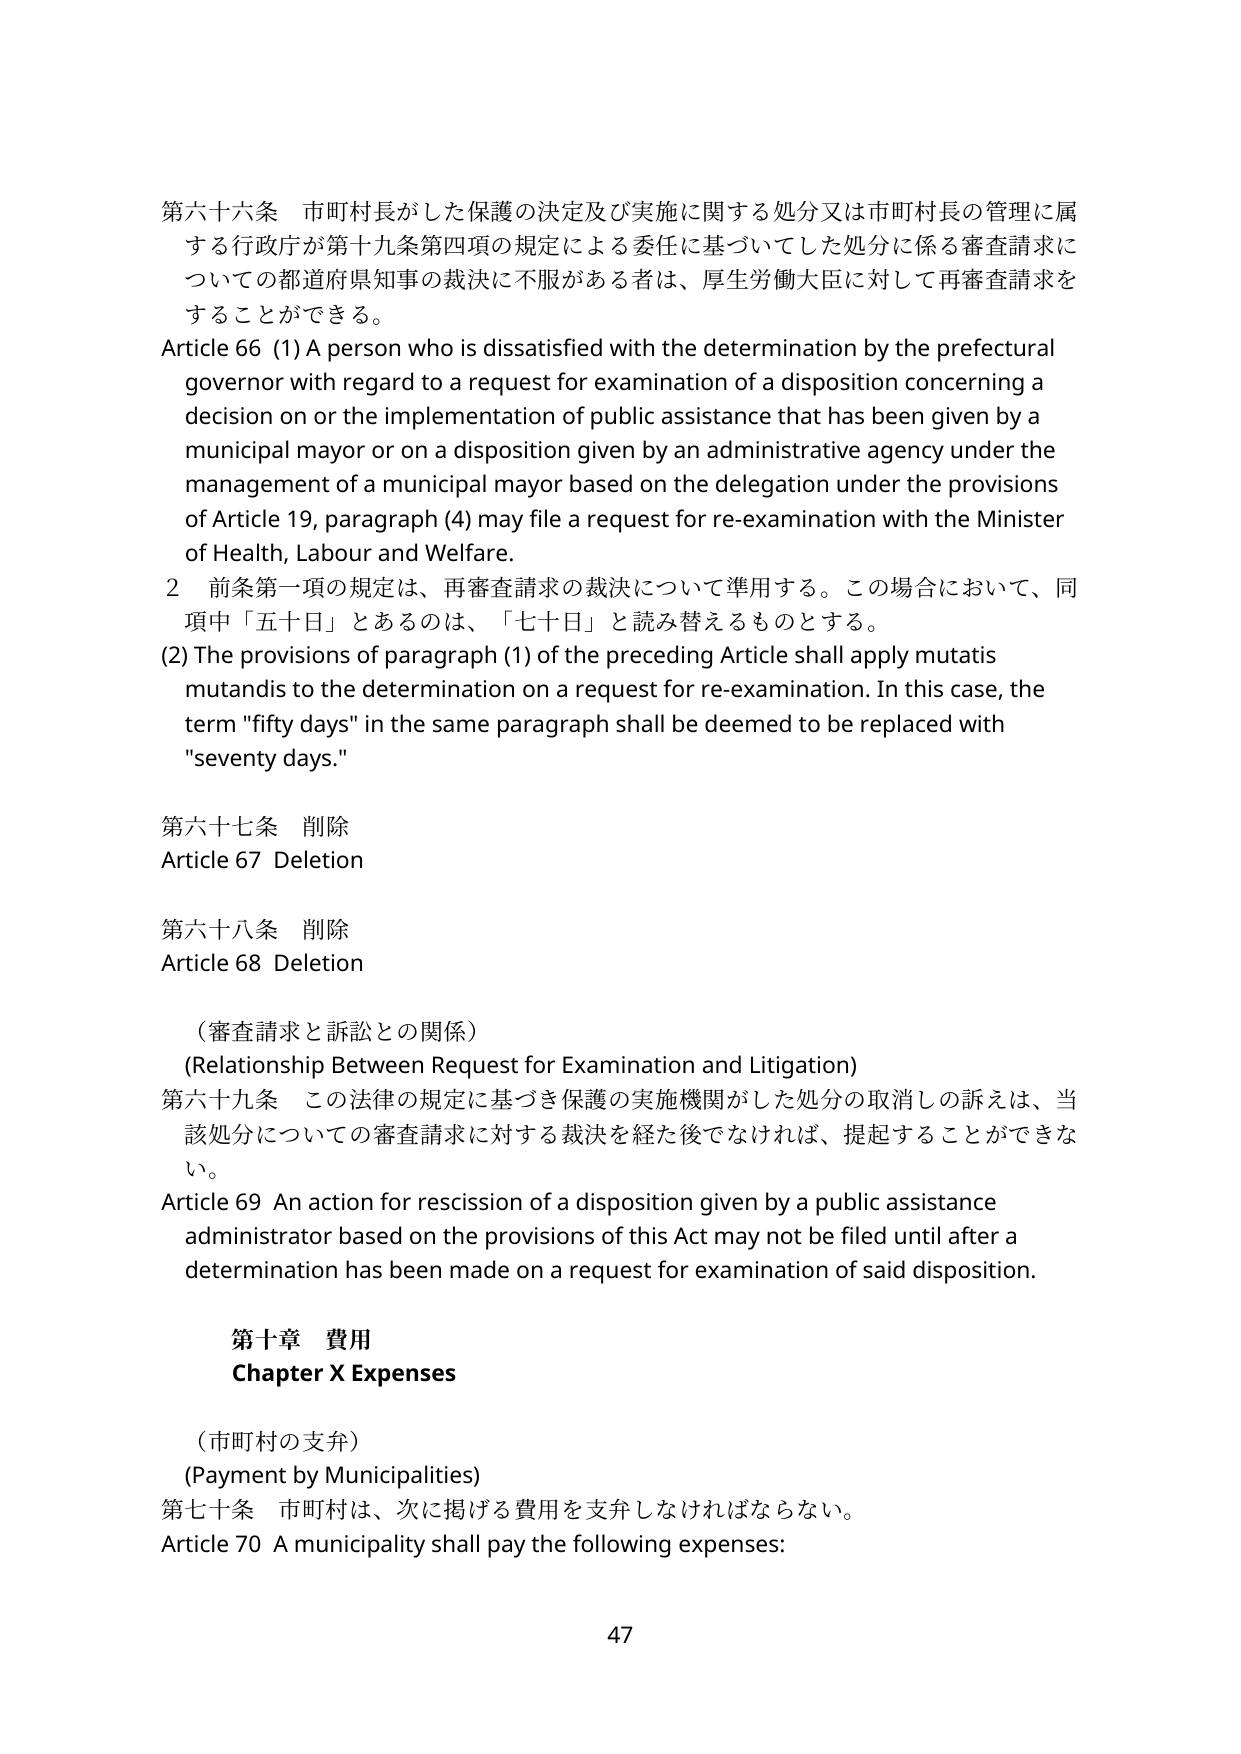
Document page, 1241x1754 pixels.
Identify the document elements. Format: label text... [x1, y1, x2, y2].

text Article 67 Deletion [161, 843, 1079, 877]
text ２ 前条第一項の規定は、再審査請求の裁決について準用する。この場合において、同項中「五十日」とあるのは、「七十日」と読み替えるものとする。 [161, 569, 1079, 638]
text （市町村の支弁） [184, 1424, 1079, 1458]
text (2) The provisions of paragraph (1) of the preceding Article shall apply mutatis mutandis to the determination on a request for re-examination. In this case, the term "fifty days" in the same paragraph shall be deemed to be replaced with "seventy days." [161, 638, 1079, 774]
text (Relationship Between Request for Examination and Litigation) [184, 1048, 1079, 1082]
text 第六十九条 この法律の規定に基づき保護の実施機関がした処分の取消しの訴えは、当該処分についての審査請求に対する裁決を経た後でなければ、提起することができない。 [161, 1082, 1079, 1184]
text 第六十六条 市町村長がした保護の決定及び実施に関する処分又は市町村長の管理に属する行政庁が第十九条第四項の規定による委任に基づいてした処分に係る審査請求についての都道府県知事の裁決に不服がある者は、厚生労働大臣に対して再審査請求をすることができる。 [161, 194, 1079, 330]
text Article 70 A municipality shall pay the following expenses: [161, 1526, 1079, 1560]
text Article 68 Deletion [161, 945, 1079, 979]
text 第十章 費用 [230, 1321, 1079, 1355]
text (Payment by Municipalities) [184, 1458, 1079, 1492]
text Article 66 (1) A person who is dissatisfied with the determination by the prefectural governor with regard to a request for examination of a disposition concerning a decision on or the implementation of public assistance that has been given by a municipal mayor or on a disposition given by an administrative agency under the management of a municipal mayor based on the delegation under the provisions of Article 19, paragraph (4) may file a request for re-examination with the Minister of Health, Labour and Welfare. [161, 330, 1079, 569]
text （審査請求と訴訟との関係） [184, 1014, 1079, 1048]
text 第七十条 市町村は、次に掲げる費用を支弁しなければならない。 [161, 1492, 1079, 1526]
text 第六十七条 削除 [161, 809, 1079, 843]
text 第六十八条 削除 [161, 911, 1079, 945]
text Article 69 An action for rescission of a disposition given by a public assistance administrator based on the provisions of this Act may not be filed until after a determination has been made on a request for examination of said disposition. [161, 1184, 1079, 1287]
text Chapter X Expenses [230, 1355, 1079, 1389]
